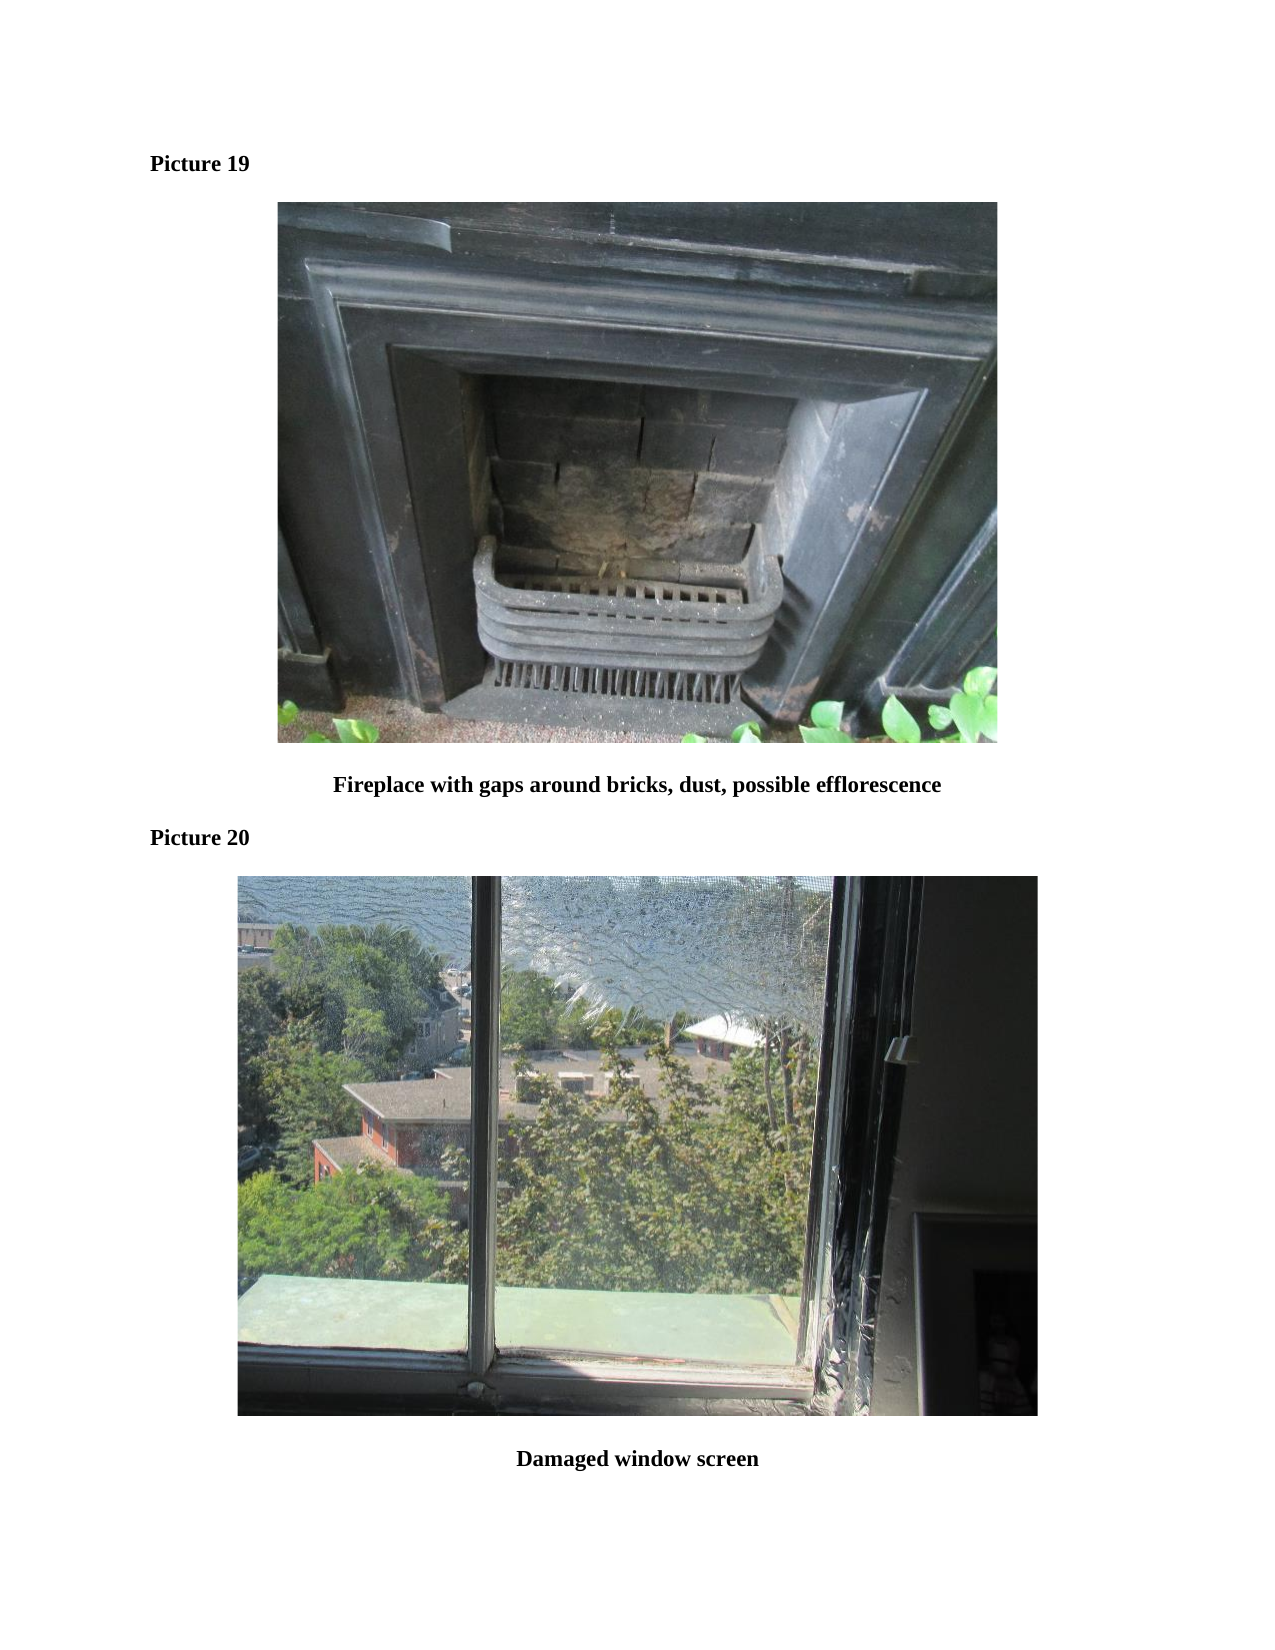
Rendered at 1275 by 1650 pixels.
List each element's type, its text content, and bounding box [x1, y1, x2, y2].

picture [277, 202, 998, 743]
text Fireplace with gaps around bricks, dust, possible efflorescence [150, 771, 1125, 797]
text Damaged window screen [150, 1445, 1125, 1471]
text Picture 20 [150, 824, 1125, 850]
picture [237, 876, 1038, 1416]
text Picture 19 [150, 150, 1125, 176]
